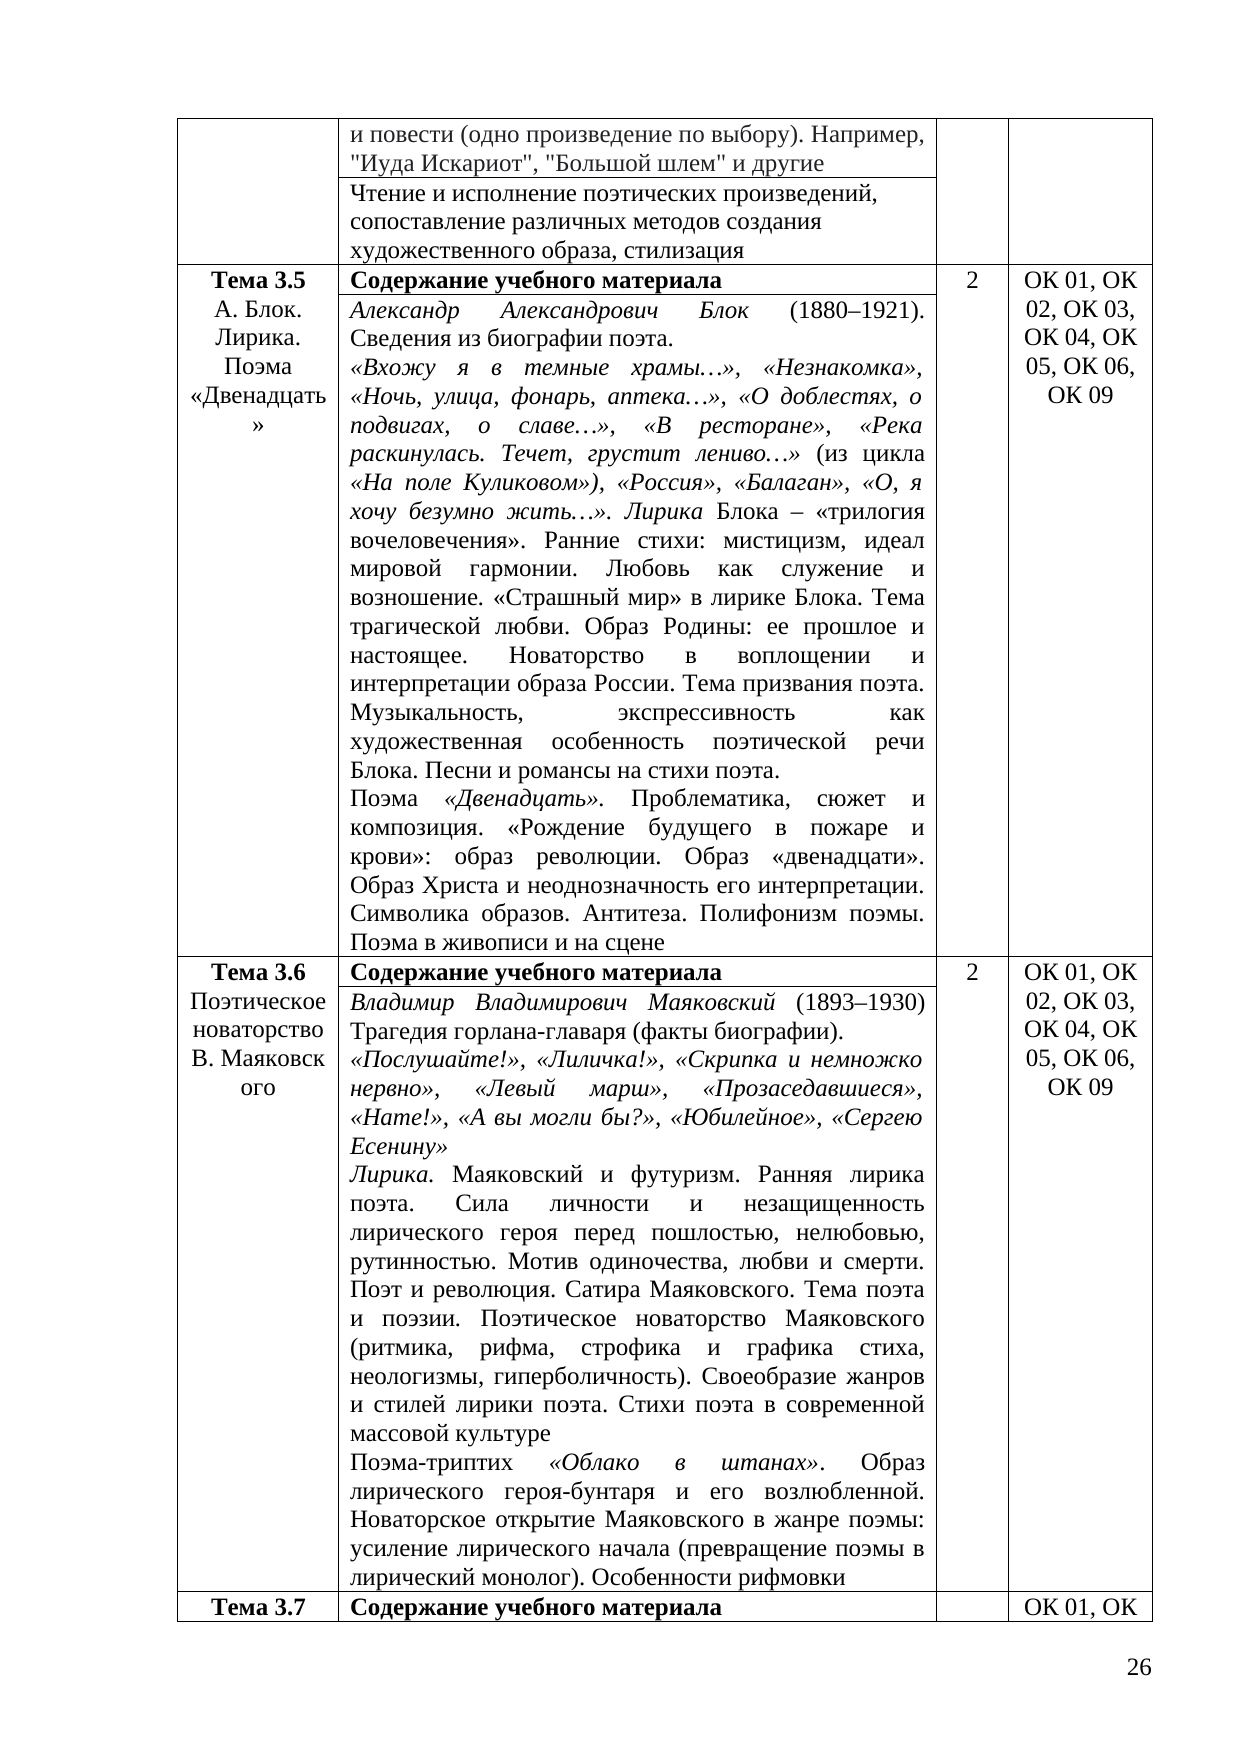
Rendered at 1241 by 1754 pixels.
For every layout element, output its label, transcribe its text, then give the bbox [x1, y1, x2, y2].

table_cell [178, 1592, 338, 1621]
table_cell 2 [937, 1592, 1008, 1621]
table_cell Чтение и исполнение поэтических произведений, сопоставление различных методов создания художественного образа, стилизация [339, 178, 936, 264]
table_cell Тема 3.5 А. Блок. Лирика. Поэма «Двенадцать» [178, 265, 338, 956]
table_cell Владимир Владимирович Маяковский (1893–1930) Трагедия горлана-главаря (факты биографии). «Послушайте!», «Лиличка!», «Скрипка и немножко нервно», «Левый марш», «Прозаседавшиеся», «Нате!», «А вы могли бы?», «Юбилейное», «Сергею Есенину» Лирика. Маяковский и футуризм. Ранняя лирика поэта. Сила личности и незащищенность лирического героя перед пошлостью, нелюбовью, рутинностью. Мотив одиночества, любви и смерти. Поэт и революция. Сатира Маяковского. Тема поэта и поэзии. Поэтическое новаторство Маяковского (ритмика, рифма, строфика и графика стиха, неологизмы, гиперболичность). Своеобразие жанров и стилей лирики поэта. Стихи поэта в современной массовой культуре Поэма-триптих «Облако в штанах». Образ лирического героя-бунтаря и его возлюбленной. Новаторское открытие Маяковского в жанре поэмы: усиление лирического начала (превращение поэмы в лирический монолог). Особенности рифмовки [339, 987, 936, 1591]
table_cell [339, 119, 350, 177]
table_cell 2 [937, 957, 1008, 1591]
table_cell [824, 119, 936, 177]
table_cell Содержание учебного материала [339, 957, 936, 986]
table_cell Содержание учебного материала [339, 265, 936, 294]
table_cell Александр Александрович Блок (1880–1921). Сведения из биографии поэта. «Вхожу я в темные храмы…», «Незнакомка», «Ночь, улица, фонарь, аптека…», «О доблестях, о подвигах, о славе…», «В ресторане», «Река раскинулась. Течет, грустит лениво…» (из цикла «На поле Куликовом»), «Россия», «Балаган», «О, я хочу безумно жить…». Лирика Блока – «трилогия вочеловечения». Ранние стихи: мистицизм, идеал мировой гармонии. Любовь как служение и возношение. «Страшный мир» в лирике Блока. Тема трагической любви. Образ Родины: ее прошлое и настоящее. Новаторство в воплощении и интерпретации образа России. Тема призвания поэта. Музыкальность, экспрессивность как художественная особенность поэтической речи Блока. Песни и романсы на стихи поэта. Поэма «Двенадцать». Проблематика, сюжет и композиция. «Рождение будущего в пожаре и крови»: образ революции. Образ «двенадцати». Образ Христа и неоднозначность его интерпретации. Символика образов. Антитеза. Полифонизм поэмы. Поэма в живописи и на сцене [339, 295, 936, 956]
table_cell 2 [937, 265, 1008, 956]
table_cell Тема 3.6 Поэтическое новаторство В. Маяковского [178, 957, 338, 1591]
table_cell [1009, 265, 1152, 956]
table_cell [1009, 957, 1152, 1591]
table_cell Содержание учебного материала [339, 1592, 936, 1621]
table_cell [1009, 1592, 1152, 1621]
